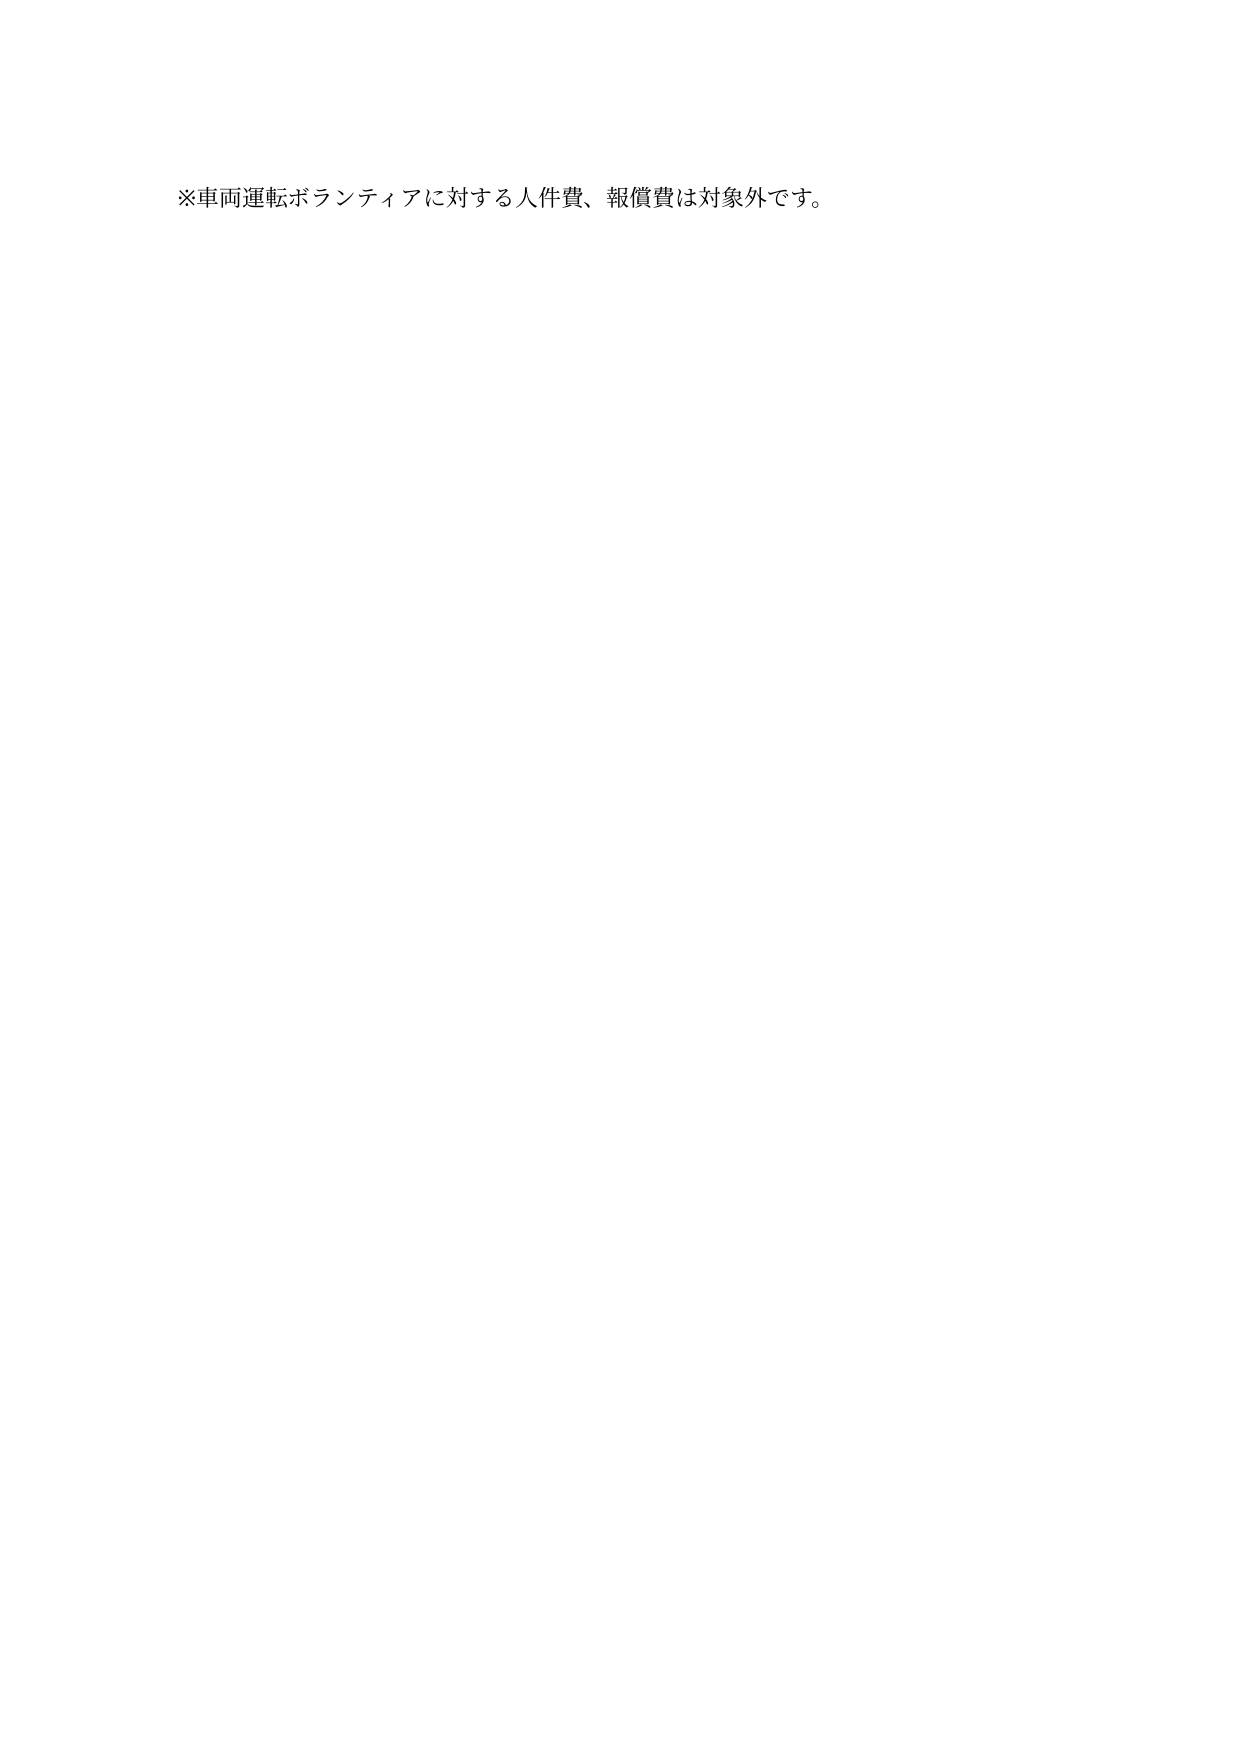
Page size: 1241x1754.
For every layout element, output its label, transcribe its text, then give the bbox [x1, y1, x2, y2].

text ※車両運転ボランティアに対する人件費、報償費は対象外です。 [177, 178, 1063, 215]
